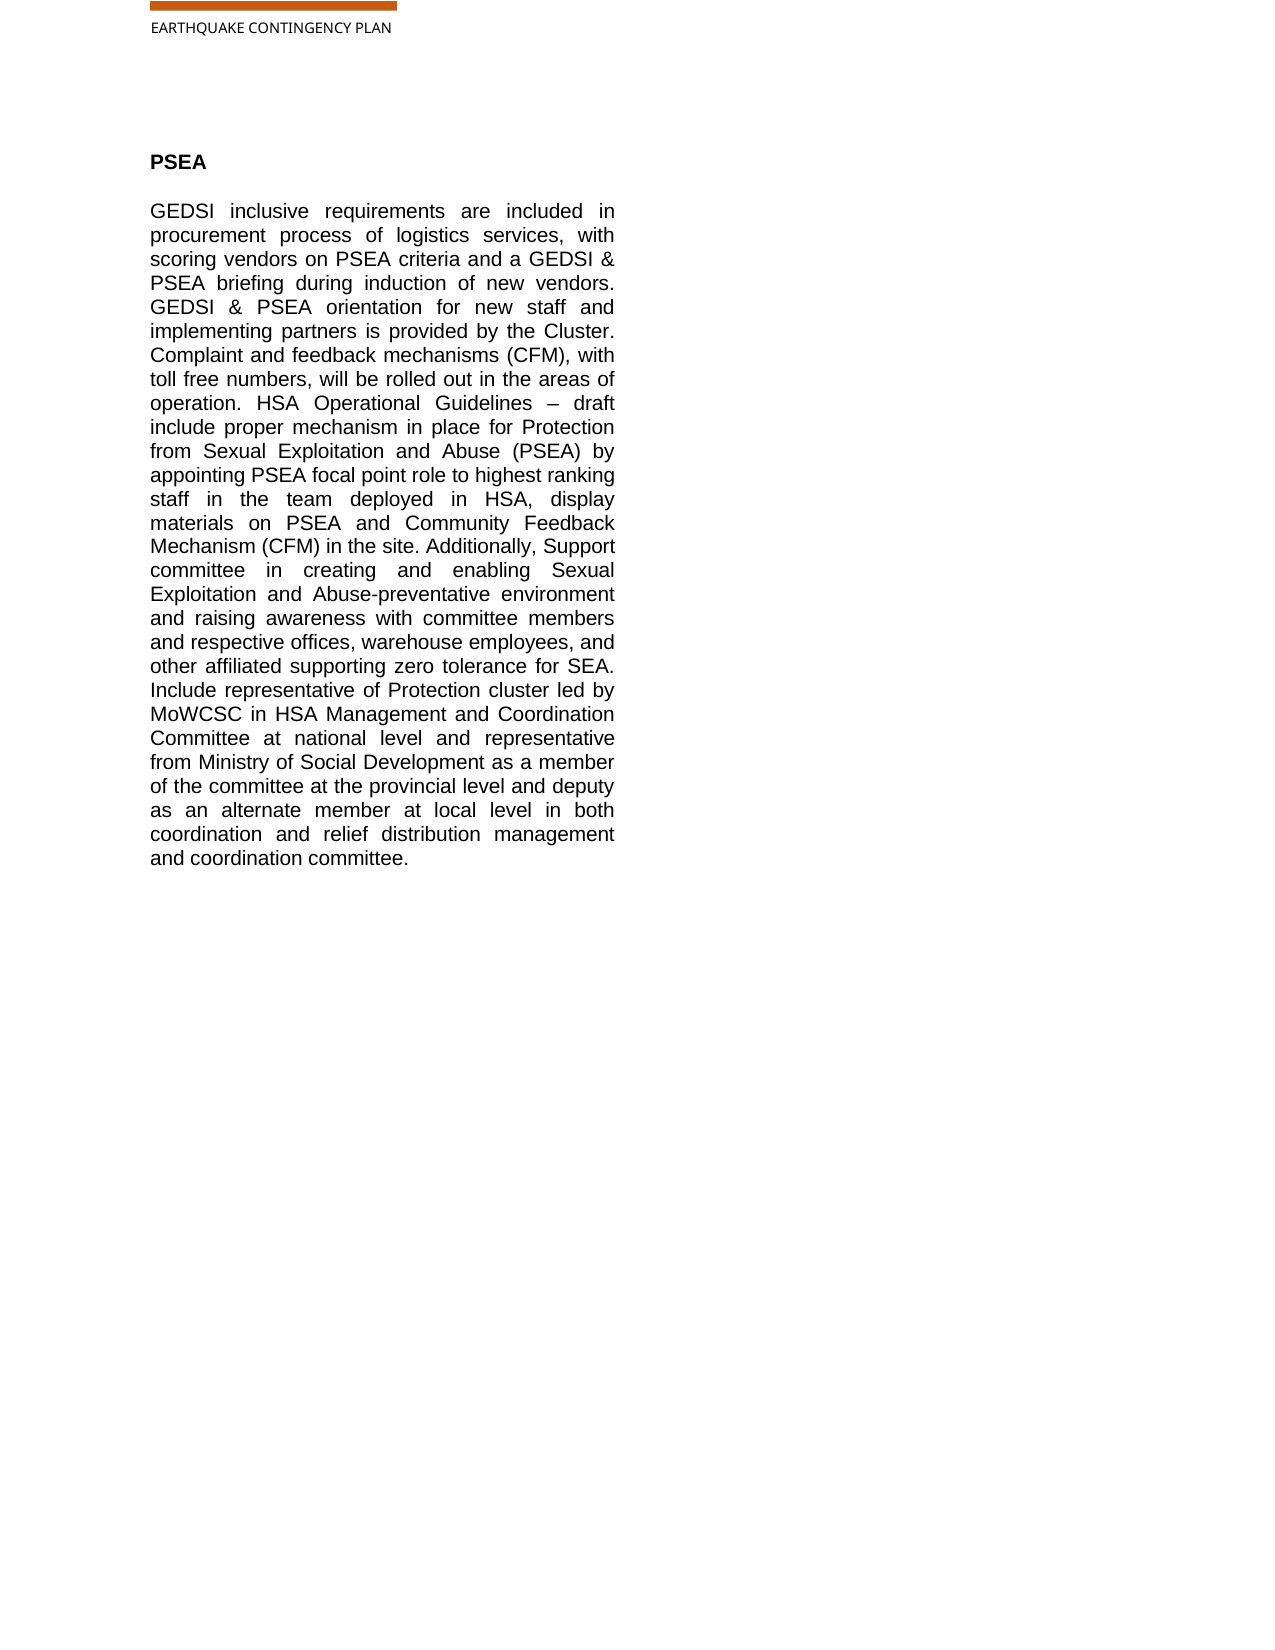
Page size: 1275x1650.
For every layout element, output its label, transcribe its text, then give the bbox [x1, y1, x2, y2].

text PSEA [150, 150, 615, 174]
text GEDSI inclusive requirements are included in procurement process of logistics services, with scoring vendors on PSEA criteria and a GEDSI & PSEA briefing during induction of new vendors. GEDSI & PSEA orientation for new staff and implementing partners is provided by the Cluster. Complaint and feedback mechanisms (CFM), with toll free numbers, will be rolled out in the areas of operation. HSA Operational Guidelines – draft include proper mechanism in place for Protection from Sexual Exploitation and Abuse (PSEA) by appointing PSEA focal point role to highest ranking staff in the team deployed in HSA, display materials on PSEA and Community Feedback Mechanism (CFM) in the site. Additionally, Support committee in creating and enabling Sexual Exploitation and Abuse-preventative environment and raising awareness with committee members and respective offices, warehouse employees, and other affiliated supporting zero tolerance for SEA. Include representative of Protection cluster led by MoWCSC in HSA Management and Coordination Committee at national level and representative from Ministry of Social Development as a member of the committee at the provincial level and deputy as an alternate member at local level in both coordination and relief distribution management and coordination committee. [150, 199, 615, 870]
